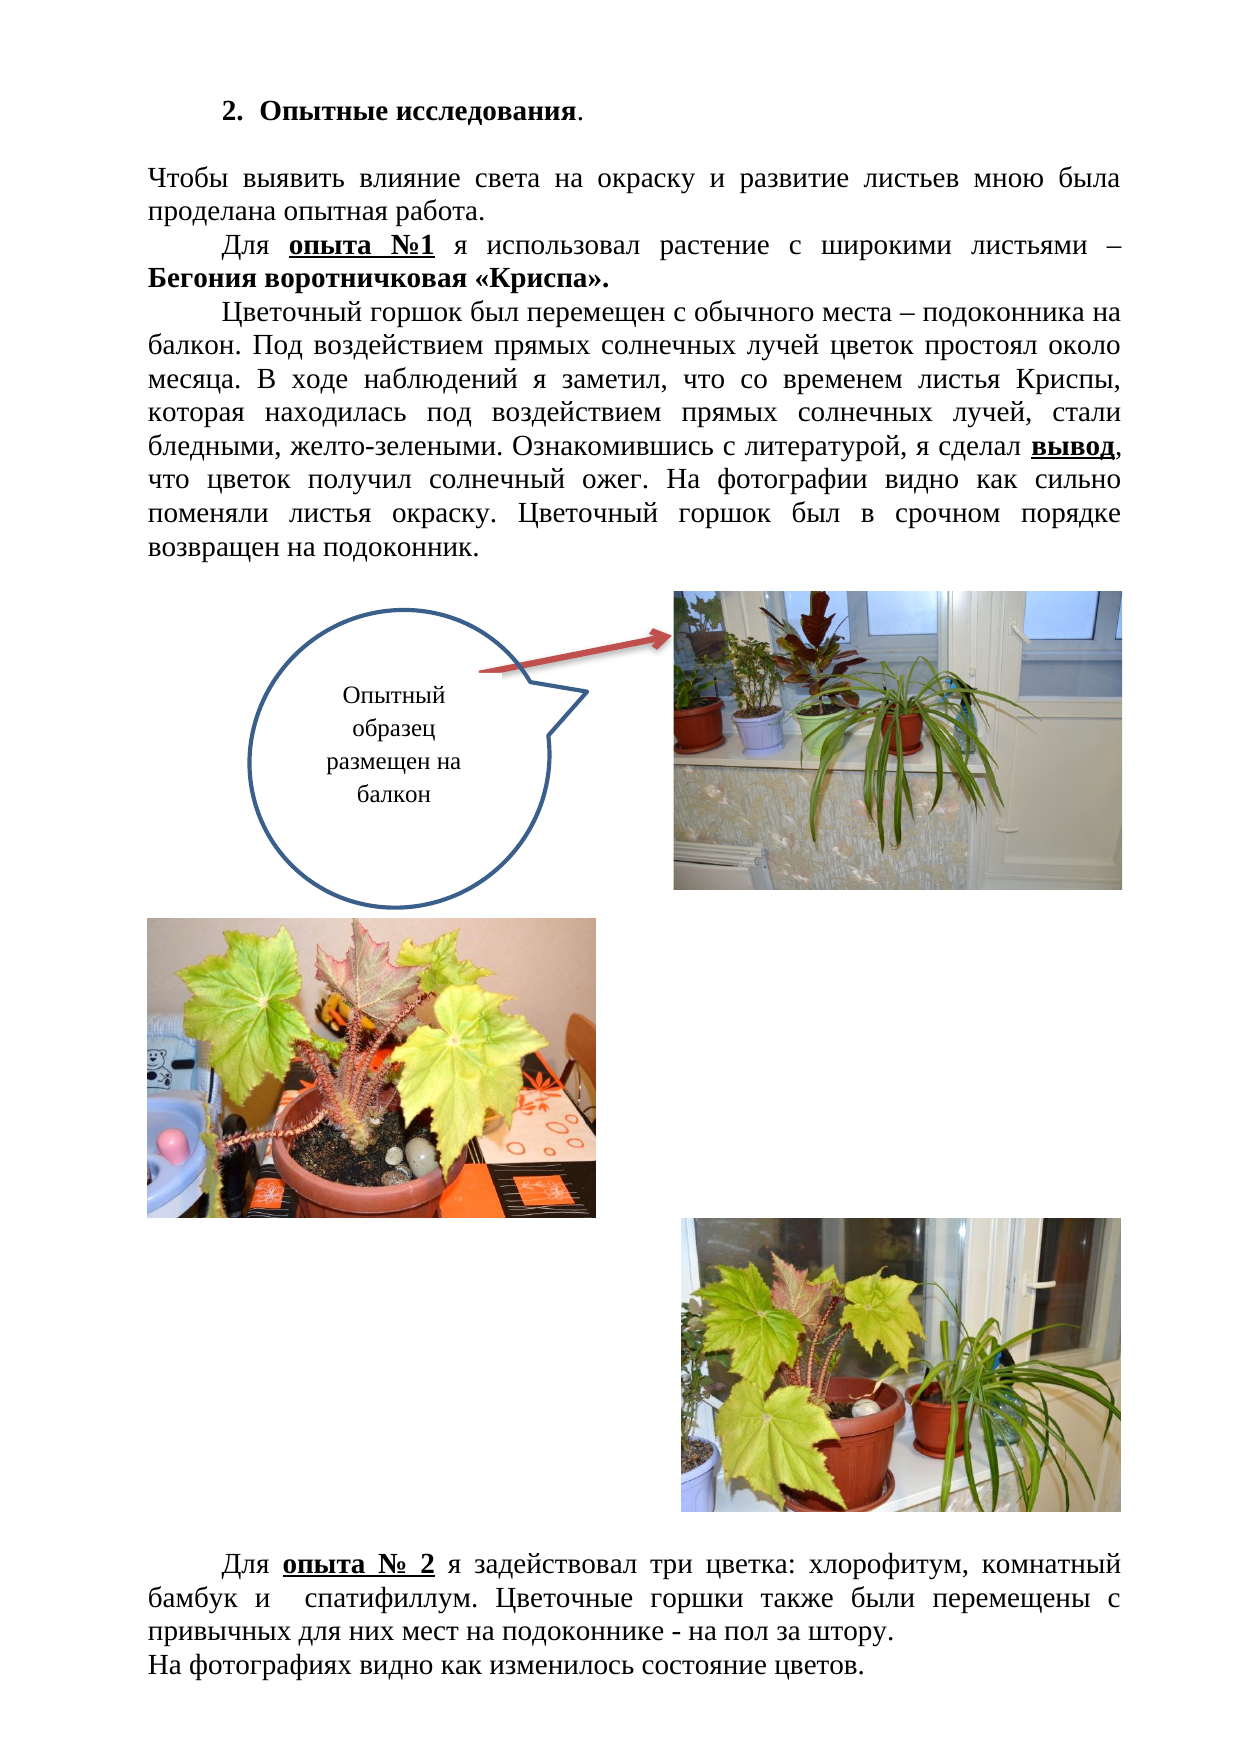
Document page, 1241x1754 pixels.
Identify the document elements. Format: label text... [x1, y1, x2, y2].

picture [673, 591, 1123, 890]
picture [681, 1218, 1121, 1512]
picture [147, 918, 596, 1218]
text Цветочный горшок был перемещен с обычного места – подоконника на балкон. Под воздействием прямых солнечных лучей цветок простоял около месяца. В ходе наблюдений я заметил, что со временем листья Криспы, которая находилась под воздействием прямых солнечных лучей, стали бледными, желто-зелеными. Ознакомившись с литературой, я сделал вывод, что цветок получил солнечный ожег. На фотографии видно как сильно поменяли листья окраску. Цветочный горшок был в срочном порядке возвращен на подоконник. [148, 294, 1122, 562]
list Опытные исследования. [222, 93, 1122, 126]
text Для опыта № 2 я задействовал три цветка: хлорофитум, комнатный бамбук и спатифиллум. Цветочные горшки также были перемещены с привычных для них мест на подоконнике - на пол за штору. [148, 1546, 1122, 1647]
text Чтобы выявить влияние света на окраску и развитие листьев мною была проделана опытная работа. [148, 160, 1122, 227]
text На фотографиях видно как изменилось состояние цветов. [148, 1647, 1122, 1680]
text Для опыта №1 я использовал растение с широкими листьями – Бегония воротничковая «Криспа». [148, 227, 1122, 294]
